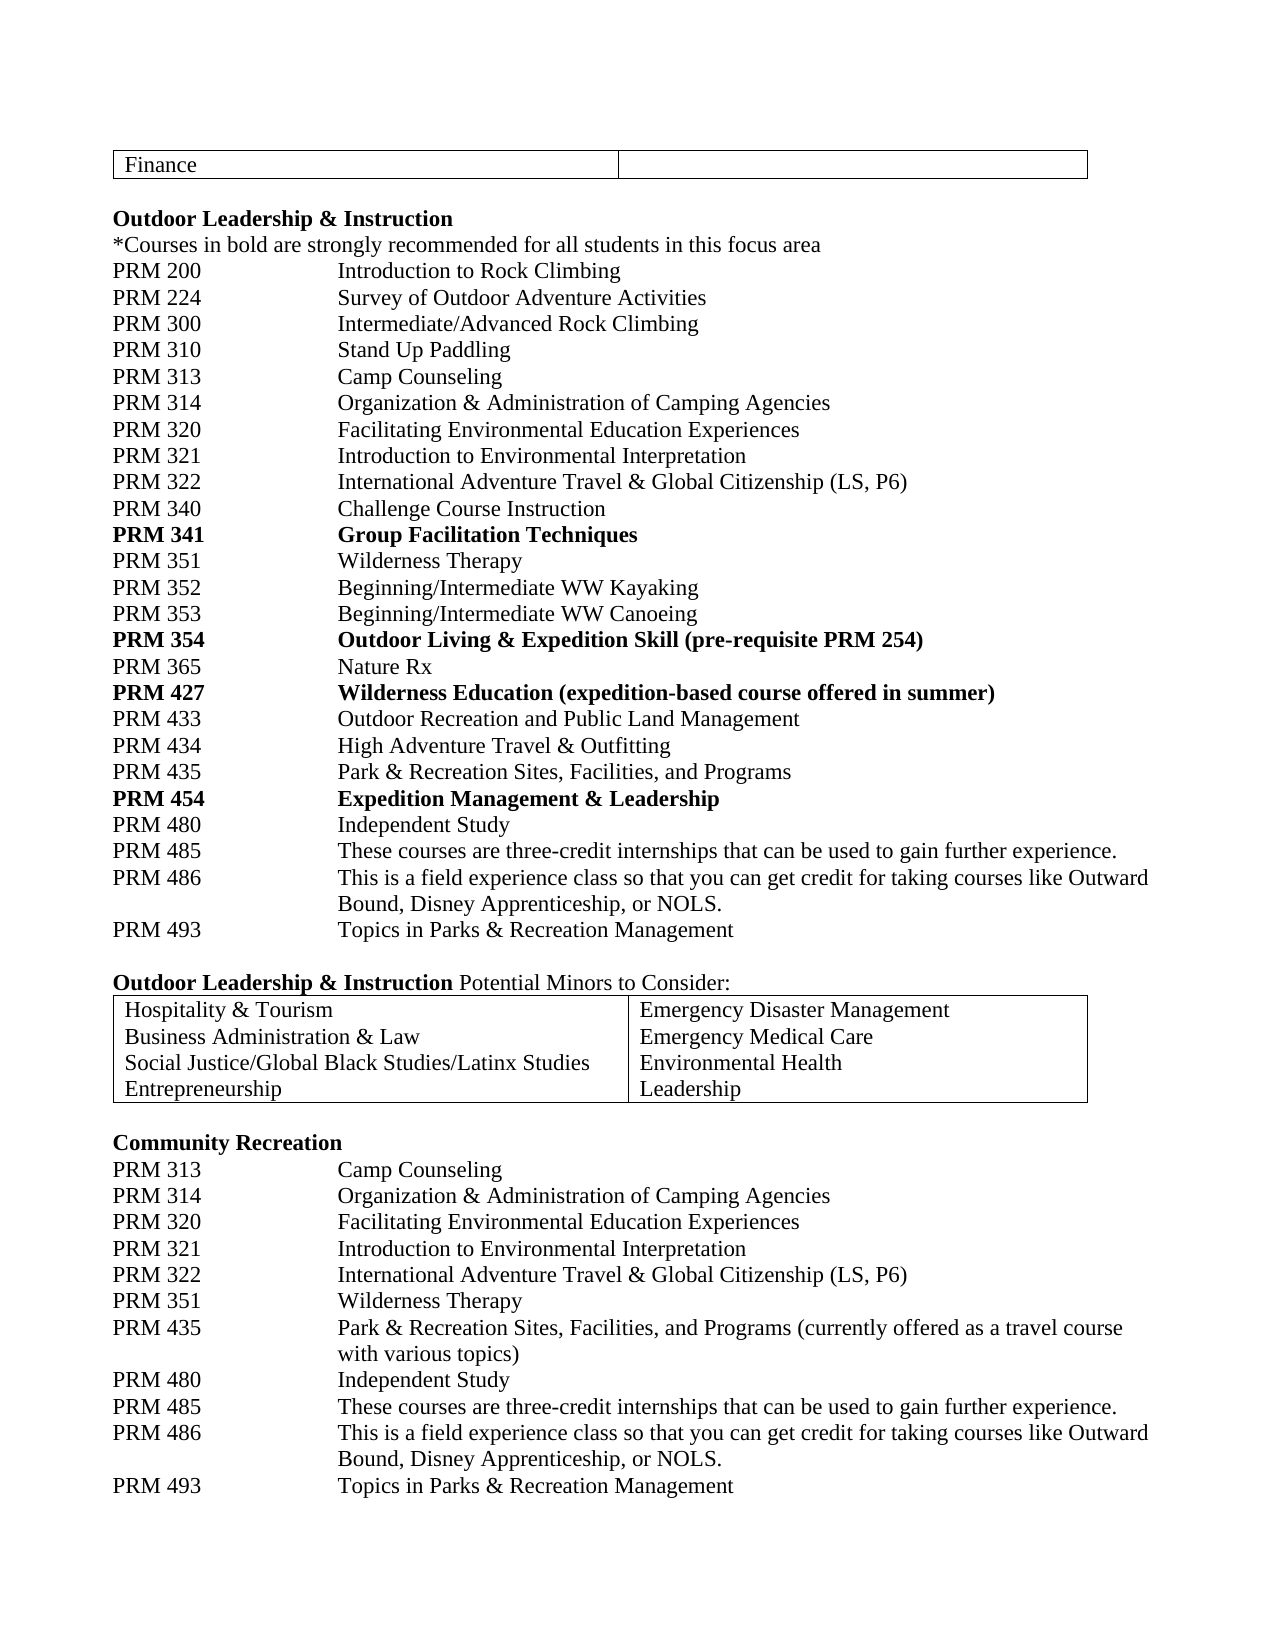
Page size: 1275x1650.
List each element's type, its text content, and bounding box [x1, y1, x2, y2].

text PRM 313 Camp Counseling [112, 1156, 1162, 1182]
text PRM 310 Stand Up Paddling [112, 337, 1162, 363]
text PRM 354 Outdoor Living & Expedition Skill (pre-requisite PRM 254) [112, 626, 1162, 653]
text PRM 433 Outdoor Recreation and Public Land Management [112, 706, 1162, 732]
text PRM 352 Beginning/Intermediate WW Kayaking [112, 574, 1162, 600]
text PRM 353 Beginning/Intermediate WW Canoeing [112, 600, 1162, 626]
text PRM 313 Camp Counseling [112, 363, 1162, 389]
text PRM 340 Challenge Course Instruction [112, 495, 1162, 521]
text PRM 314 Organization & Administration of Camping Agencies [112, 389, 1162, 416]
text PRM 365 Nature Rx [112, 653, 1162, 679]
text PRM 224 Survey of Outdoor Adventure Activities [112, 284, 1162, 310]
text PRM 341 Group Facilitation Techniques [112, 521, 1162, 547]
text PRM 486 This is a field experience class so that you can get credit for taking courses like Outward Bound, Disney Apprenticeship, or NOLS. [112, 864, 1162, 916]
text PRM 427 Wilderness Education (expedition-based course offered in summer) [112, 679, 1162, 706]
text PRM 321 Introduction to Environmental Interpretation [112, 1235, 1162, 1261]
text PRM 480 Independent Study [112, 1366, 1162, 1393]
text PRM 435 Park & Recreation Sites, Facilities, and Programs [112, 758, 1162, 784]
text *Courses in bold are strongly recommended for all students in this focus area [112, 231, 1162, 257]
text PRM 322 International Adventure Travel & Global Citizenship (LS, P6) [112, 468, 1162, 495]
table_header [114, 151, 618, 177]
text PRM 200 Introduction to Rock Climbing [112, 257, 1162, 284]
text PRM 320 Facilitating Environmental Education Experiences [112, 1208, 1162, 1235]
text PRM 321 Introduction to Environmental Interpretation [112, 442, 1162, 468]
text PRM 314 Organization & Administration of Camping Agencies [112, 1182, 1162, 1208]
table_header Hospitality & Tourism Business Administration & Law Social Justice/Global Black Studies/Latinx Studies Entrepreneurship [114, 996, 628, 1102]
text PRM 435 Park & Recreation Sites, Facilities, and Programs (currently offered as a travel course with various topics) [112, 1314, 1162, 1366]
text PRM 320 Facilitating Environmental Education Experiences [112, 416, 1162, 442]
text PRM 322 International Adventure Travel & Global Citizenship (LS, P6) [112, 1261, 1162, 1287]
text PRM 493 Topics in Parks & Recreation Management [112, 1472, 1162, 1498]
table_header Emergency Disaster Management Emergency Medical Care Environmental Health Leadership [629, 996, 1087, 1102]
text PRM 351 Wilderness Therapy [112, 547, 1162, 574]
text PRM 480 Independent Study [112, 811, 1162, 837]
text PRM 434 High Adventure Travel & Outfitting [112, 732, 1162, 758]
text Outdoor Leadership & Instruction Potential Minors to Consider: [112, 969, 1162, 995]
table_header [619, 151, 1087, 177]
text PRM 351 Wilderness Therapy [112, 1287, 1162, 1314]
text PRM 485 These courses are three-credit internships that can be used to gain further experience. [112, 1393, 1162, 1419]
text PRM 485 These courses are three-credit internships that can be used to gain further experience. [112, 837, 1162, 864]
text Community Recreation [112, 1129, 1162, 1156]
text Outdoor Leadership & Instruction [0, 205, 1162, 231]
text PRM 493 Topics in Parks & Recreation Management [112, 916, 1162, 943]
text PRM 486 This is a field experience class so that you can get credit for taking courses like Outward Bound, Disney Apprenticeship, or NOLS. [112, 1419, 1162, 1472]
text PRM 454 Expedition Management & Leadership [112, 784, 1162, 811]
text PRM 300 Intermediate/Advanced Rock Climbing [112, 310, 1162, 337]
